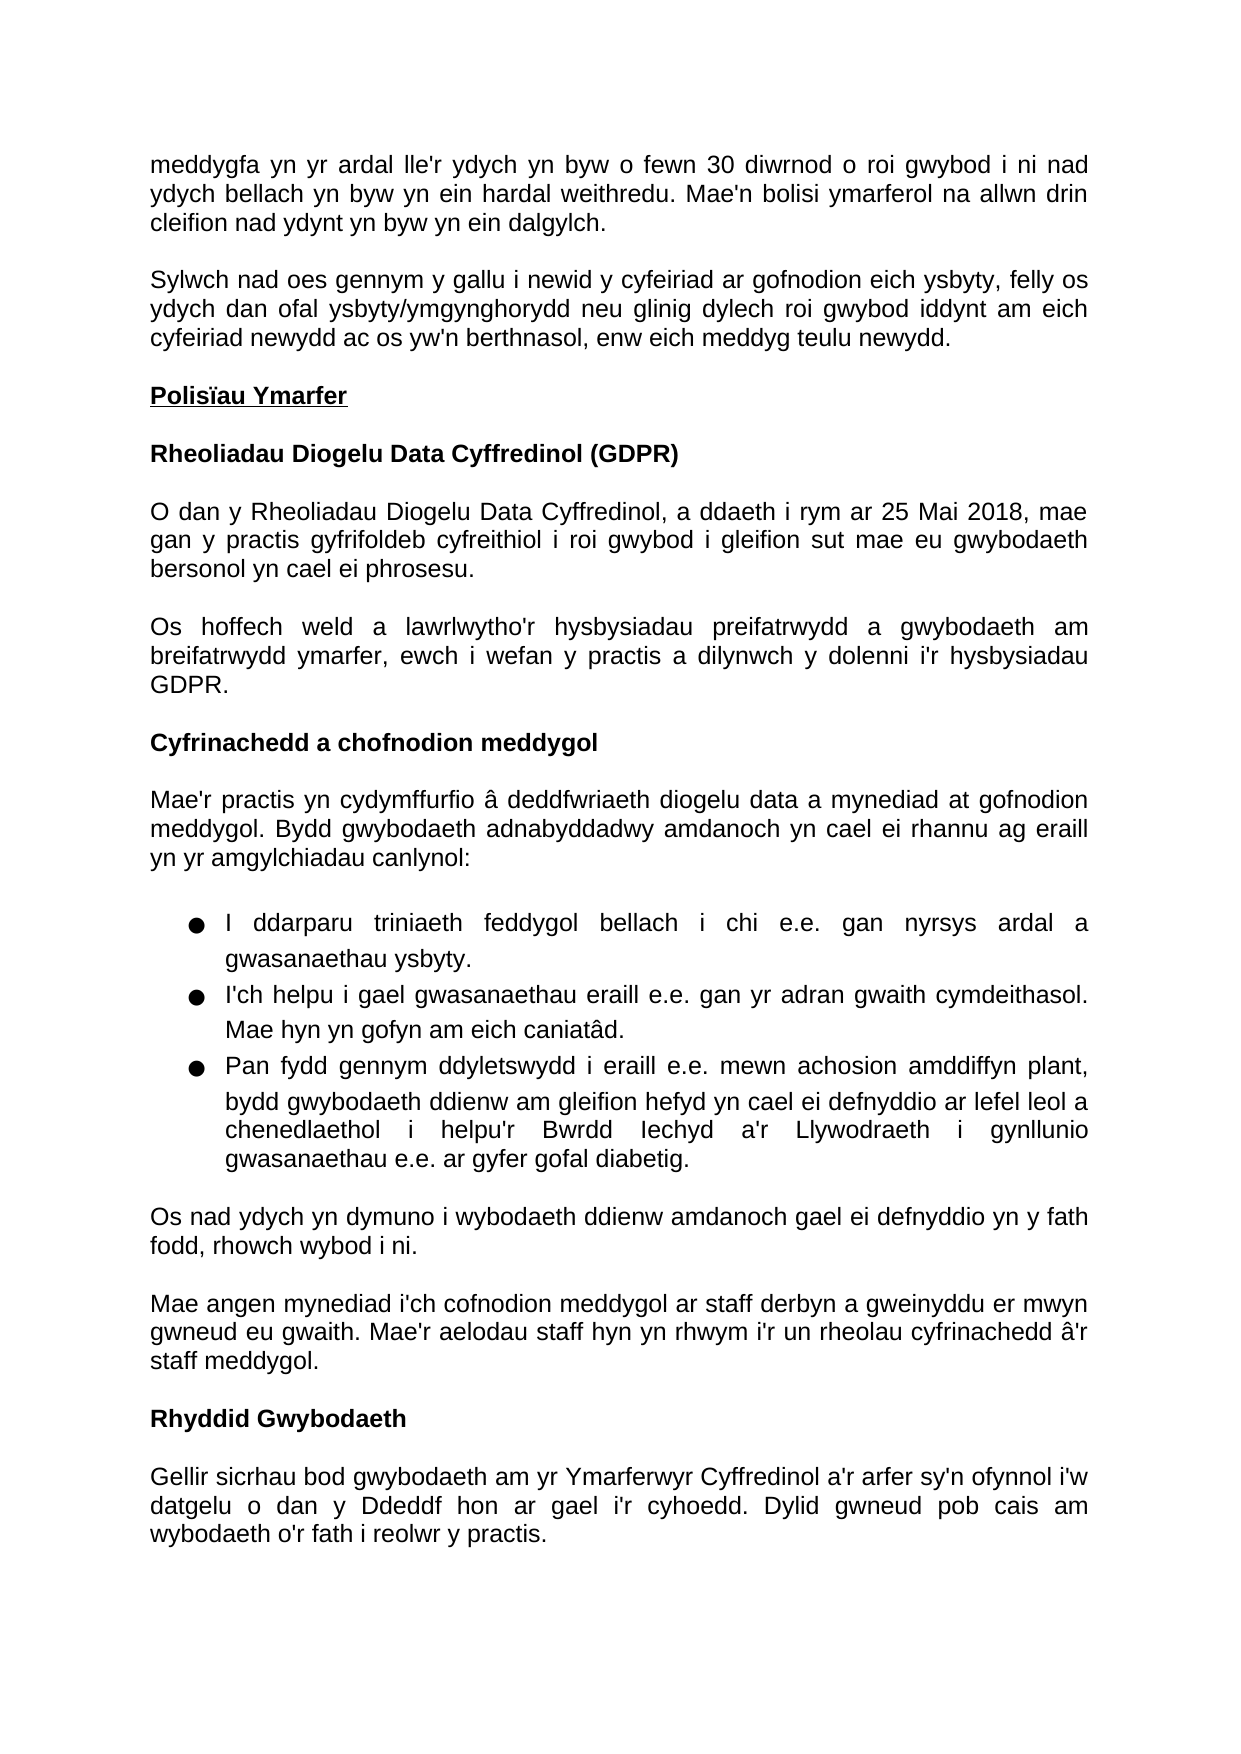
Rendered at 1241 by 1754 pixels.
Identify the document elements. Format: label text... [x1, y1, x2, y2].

text Os nad ydych yn dymuno i wybodaeth ddienw amdanoch gael ei defnyddio yn y fath fodd, rhowch wybod i ni. [150, 1202, 1090, 1259]
text Mae angen mynediad i'ch cofnodion meddygol ar staff derbyn a gweinyddu er mwyn gwneud eu gwaith. Mae'r aelodau staff hyn yn rhwym i'r un rheolau cyfrinachedd â'r staff meddygol. [150, 1288, 1090, 1375]
text Os hoffech weld a lawrlwytho'r hysbysiadau preifatrwydd a gwybodaeth am breifatrwydd ymarfer, ewch i wefan y practis a dilynwch y dolenni i'r hysbysiadau GDPR. [150, 612, 1090, 698]
list Pan fydd gennym ddyletswydd i eraill e.e. mewn achosion amddiffyn plant, bydd gwybodaeth ddienw am gleifion hefyd yn cael ei defnyddio ar lefel leol a chenedlaethol i helpu'r Bwrdd Iechyd a'r Llywodraeth i gynllunio gwasanaethau e.e. ar gyfer gofal diabetig. [187, 1044, 1090, 1173]
text Rhyddid Gwybodaeth [150, 1404, 1090, 1433]
text Mae'r practis yn cydymffurfio â deddfwriaeth diogelu data a mynediad at gofnodion meddygol. Bydd gwybodaeth adnabyddadwy amdanoch yn cael ei rhannu ag eraill yn yr amgylchiadau canlynol: [150, 785, 1090, 872]
list I'ch helpu i gael gwasanaethau eraill e.e. gan yr adran gwaith cymdeithasol. Mae hyn yn gofyn am eich caniatâd. [187, 972, 1090, 1044]
text O dan y Rheoliadau Diogelu Data Cyffredinol, a ddaeth i rym ar 25 Mai 2018, mae gan y practis gyfrifoldeb cyfreithiol i roi gwybod i gleifion sut mae eu gwybodaeth bersonol yn cael ei phrosesu. [150, 497, 1090, 583]
text Sylwch nad oes gennym y gallu i newid y cyfeiriad ar gofnodion eich ysbyty, felly os ydych dan ofal ysbyty/ymgynghorydd neu glinig dylech roi gwybod iddynt am eich cyfeiriad newydd ac os yw'n berthnasol, enw eich meddyg teulu newydd. [150, 265, 1090, 352]
text Rheoliadau Diogelu Data Cyffredinol (GDPR) [150, 439, 1090, 467]
text Gellir sicrhau bod gwybodaeth am yr Ymarferwyr Cyffredinol a'r arfer sy'n ofynnol i'w datgelu o dan y Ddeddf hon ar gael i'r cyhoedd. Dylid gwneud pob cais am wybodaeth o'r fath i reolwr y practis. [150, 1462, 1090, 1548]
list I ddarparu triniaeth feddygol bellach i chi e.e. gan nyrsys ardal a gwasanaethau ysbyty. [187, 901, 1090, 972]
text Polisïau Ymarfer [150, 381, 1090, 409]
text Cyfrinachedd a chofnodion meddygol [150, 727, 1090, 756]
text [150, 150, 1090, 236]
